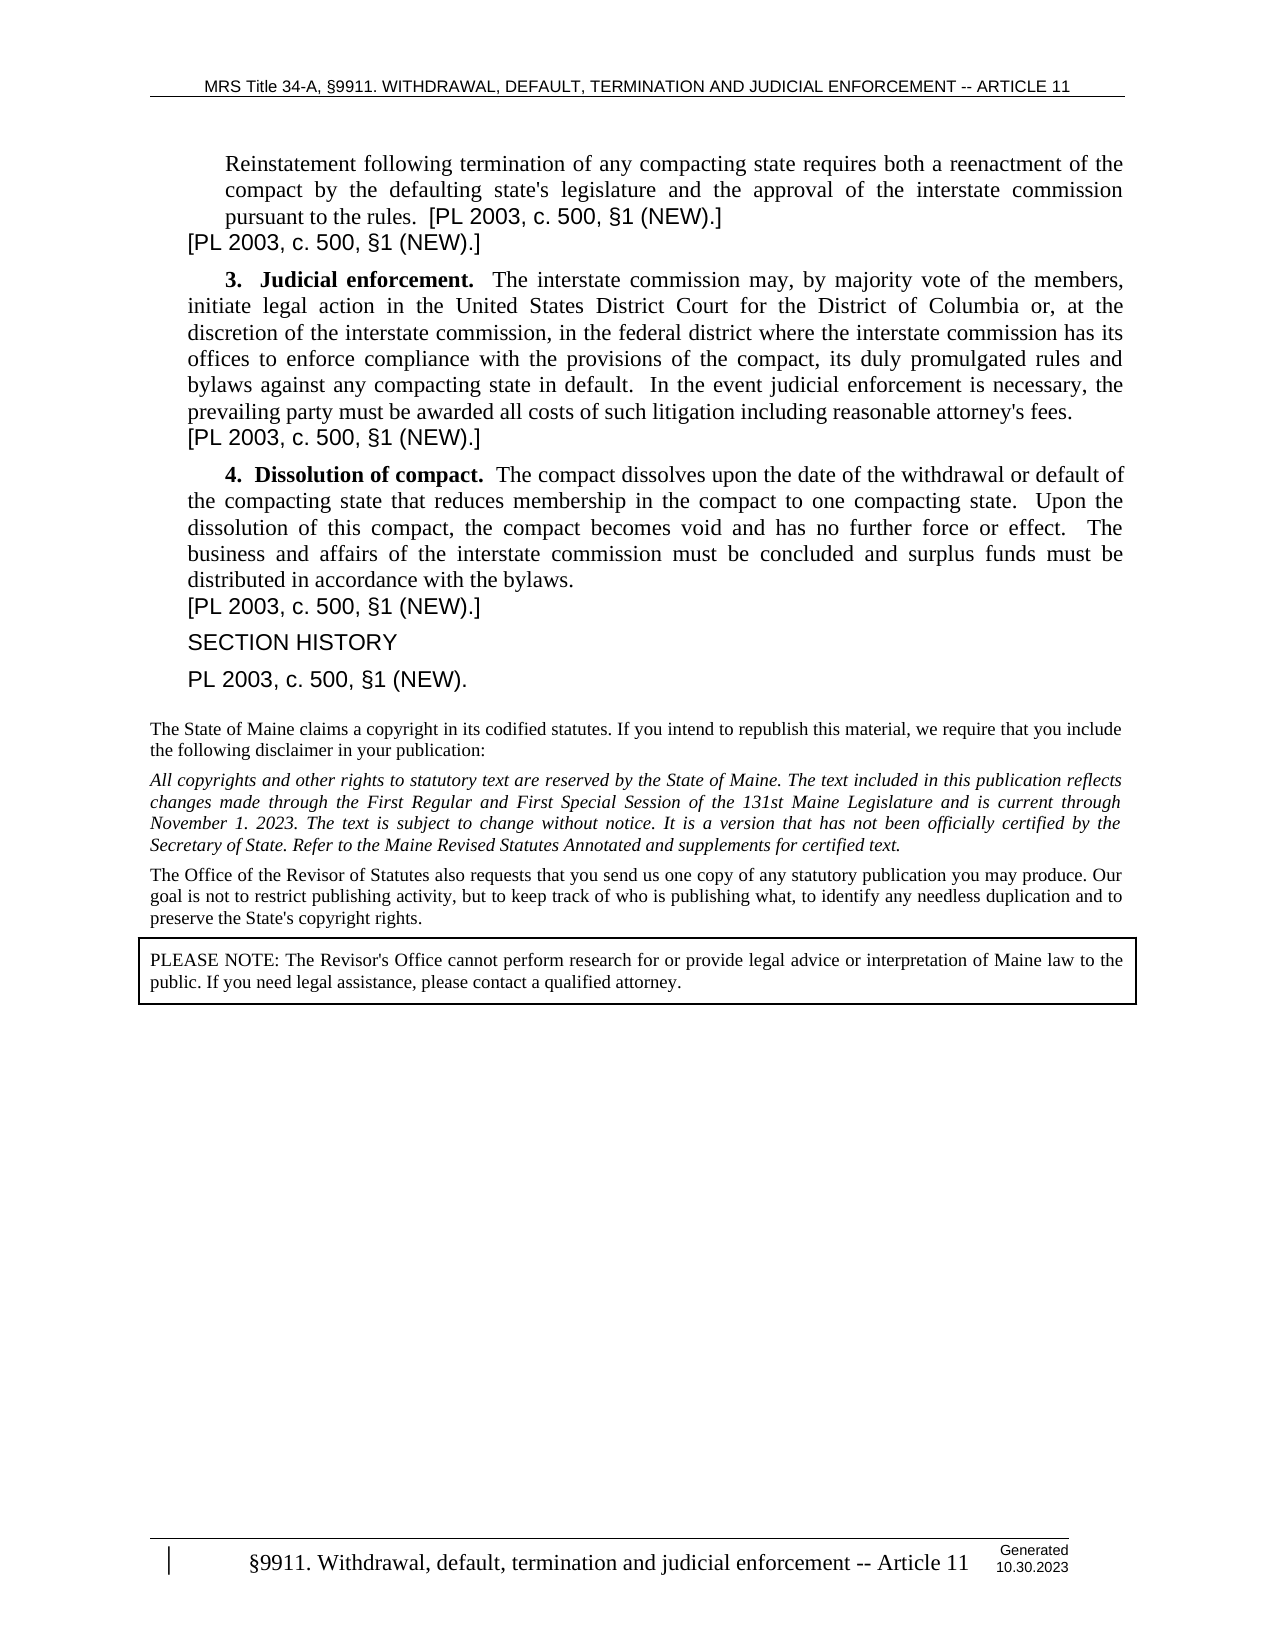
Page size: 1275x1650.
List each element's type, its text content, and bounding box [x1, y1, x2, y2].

text 3. Judicial enforcement. The interstate commission may, by majority vote of the members, initiate legal action in the United States District Court for the District of Columbia or, at the discretion of the interstate commission, in the federal district where the interstate commission has its offices to enforce compliance with the provisions of the compact, its duly promulgated rules and bylaws against any compacting state in default. In the event judicial enforcement is necessary, the prevailing party must be awarded all costs of such litigation including reasonable attorney's fees. [187, 266, 1125, 424]
text SECTION HISTORY [187, 629, 1125, 656]
text All copyrights and other rights to statutory text are reserved by the State of Maine. The text included in this publication reflects changes made through the First Regular and First Special Session of the 131st Maine Legislature and is current through November 1. 2023 . The text is subject to change without notice. It is a version that has not been officially certified by the Secretary of State. Refer to the Maine Revised Statutes Annotated and supplements for certified text. [150, 769, 1125, 855]
text The Office of the Revisor of Statutes also requests that you send us one copy of any statutory publication you may produce. Our goal is not to restrict publishing activity, but to keep track of who is publishing what, to identify any needless duplication and to preserve the State's copyright rights. [150, 863, 1125, 928]
text [PL 2003, c. 500, §1 (NEW).] [187, 229, 1125, 256]
text The State of Maine claims a copyright in its codified statutes. If you intend to republish this material, we require that you include the following disclaimer in your publication: [150, 717, 1125, 761]
text [PL 2003, c. 500, §1 (NEW).] [187, 424, 1125, 450]
text [PL 2003, c. 500, §1 (NEW).] [187, 593, 1125, 619]
text PLEASE NOTE: The Revisor's Office cannot perform research for or provide legal advice or interpretation of Maine law to the public. If you need legal assistance, please contact a qualified attorney. [140, 939, 1135, 1003]
text PL 2003, c. 500, §1 (NEW). [187, 666, 1125, 692]
text 4. Dissolution of compact. The compact dissolves upon the date of the withdrawal or default of the compacting state that reduces membership in the compact to one compacting state. Upon the dissolution of this compact, the compact becomes void and has no further force or effect. The business and affairs of the interstate commission must be concluded and surplus funds must be distributed in accordance with the bylaws. [187, 461, 1125, 593]
text Reinstatement following termination of any compacting state requires both a reenactment of the compact by the defaulting state's legislature and the approval of the interstate commission pursuant to the rules. [PL 2003, c. 500, §1 (NEW).] [225, 150, 1125, 229]
